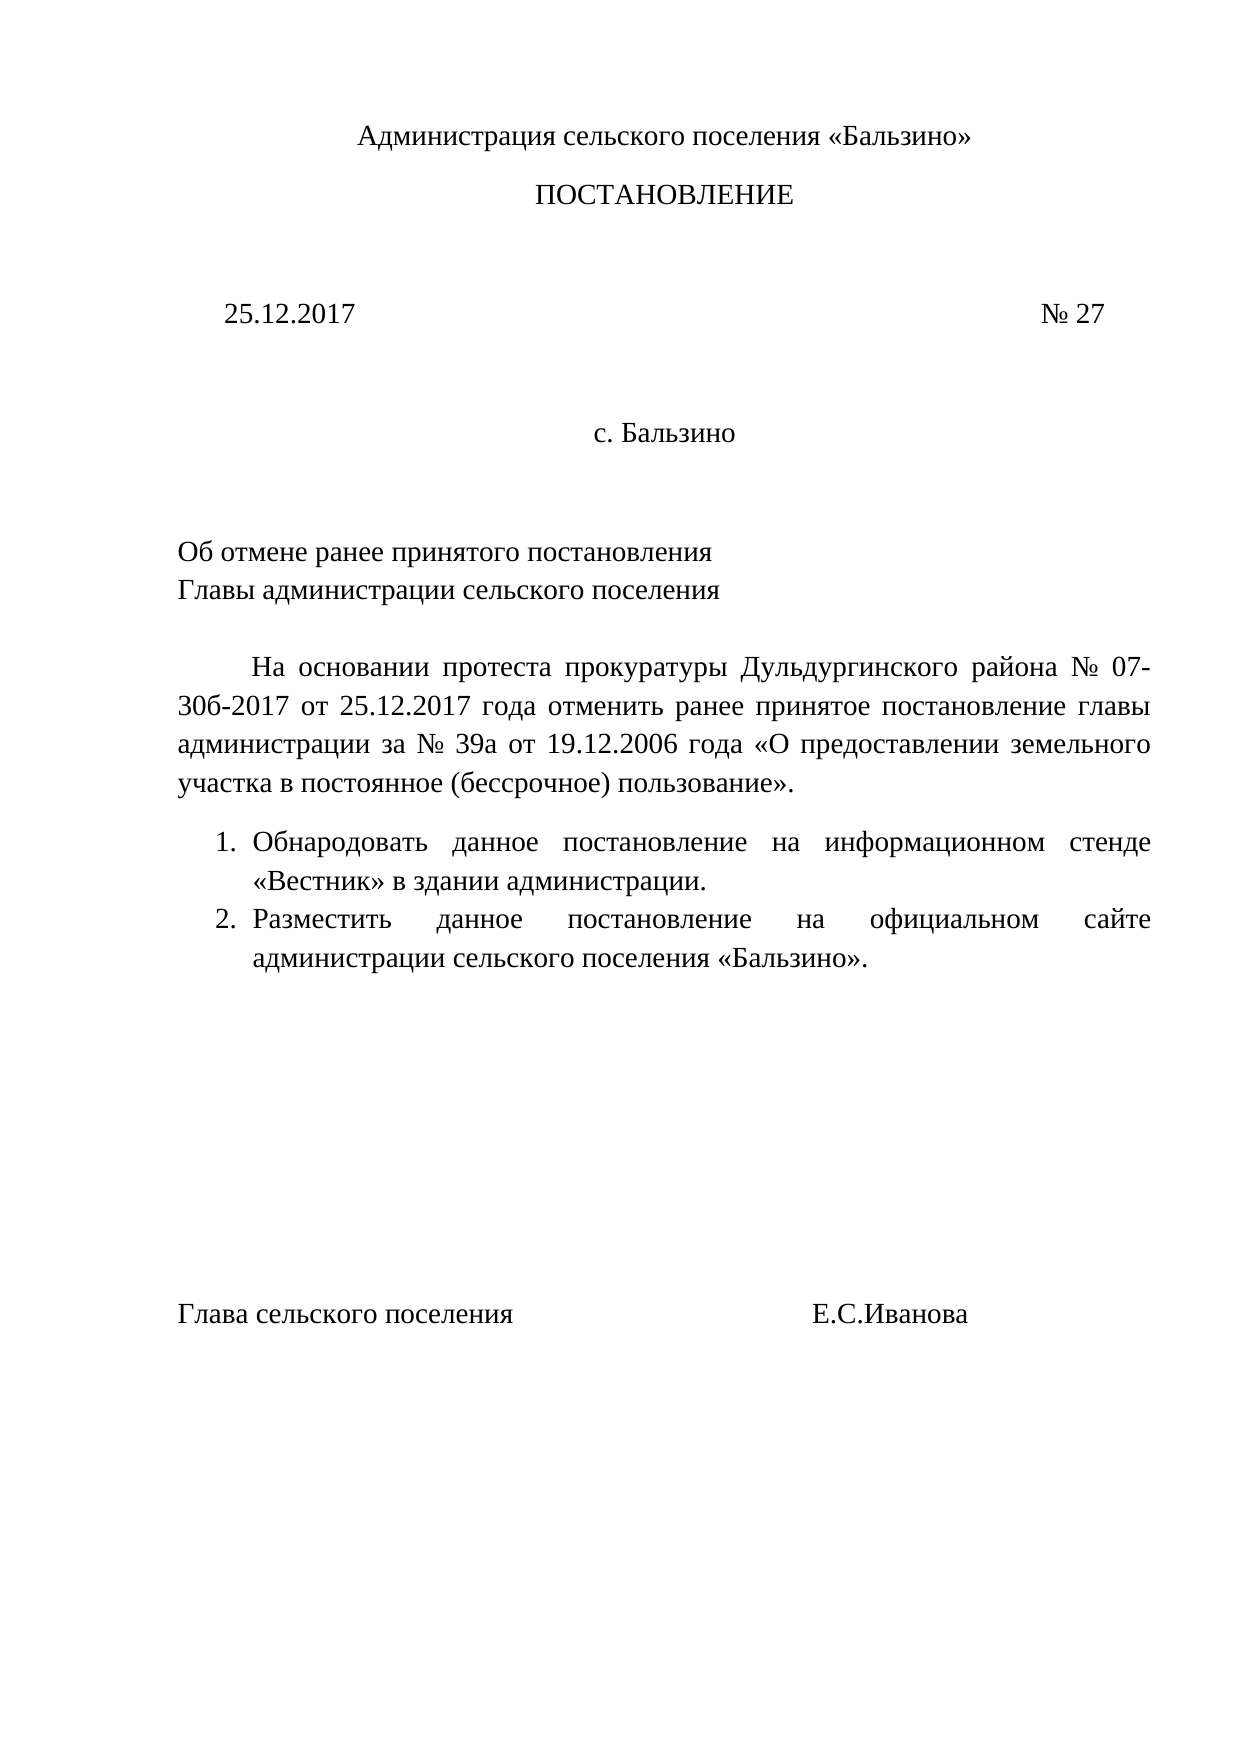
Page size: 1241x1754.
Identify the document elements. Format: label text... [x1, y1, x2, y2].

list Обнародовать данное постановление на информационном стенде «Вестник» в здании администрации. [215, 824, 1152, 896]
text Главы администрации сельского поселения [177, 572, 1152, 606]
text 25.12.2017 № 27 [177, 296, 1152, 330]
text Об отмене ранее принятого постановления [177, 534, 1152, 567]
text На основании протеста прокуратуры Дульдургинского района № 07-30б-2017 от 25.12.2017 года отменить ранее принятое постановление главы администрации за № 39а от 19.12.2006 года «О предоставлении земельного участка в постоянное (бессрочное) пользование». [177, 649, 1152, 798]
text Глава сельского поселения Е.С.Иванова [177, 1296, 1152, 1330]
list Разместить данное постановление на официальном сайте администрации сельского поселения «Бальзино». [215, 901, 1152, 973]
text ПОСТАНОВЛЕНИЕ [177, 177, 1152, 211]
text Администрация сельского поселения «Бальзино» [177, 118, 1152, 152]
text с. Бальзино [177, 415, 1152, 448]
